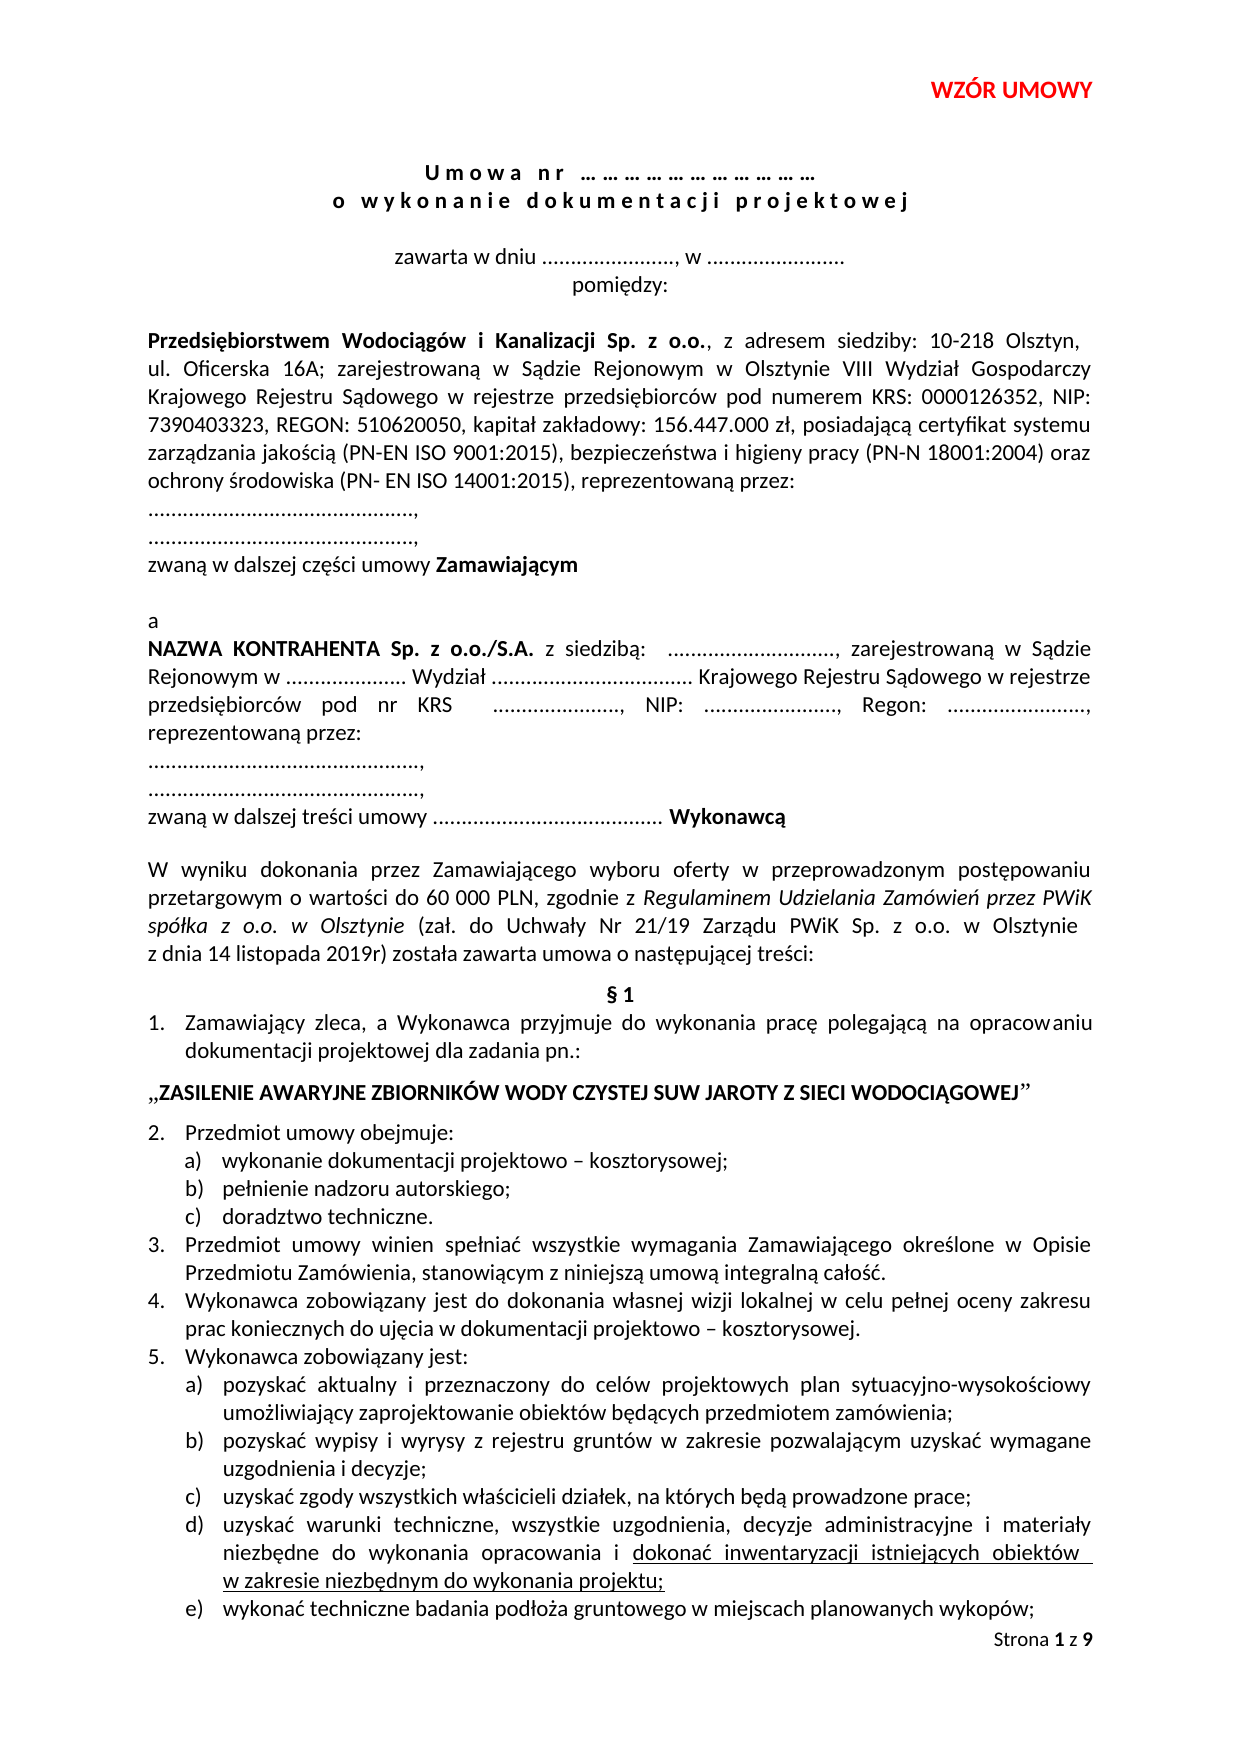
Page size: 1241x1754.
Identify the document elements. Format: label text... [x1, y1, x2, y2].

text .............................................., [148, 494, 1092, 522]
text ..............................................., [148, 746, 1092, 774]
text § 1 [148, 980, 1092, 1008]
title o wykonanie dokumentacji projektowej [148, 186, 1092, 214]
list Przedmiot umowy winien spełniać wszystkie wymagania Zamawiającego określone w Opisie Przedmiotu Zamówienia, stanowiącym z niniejszą umową integralną całość. [148, 1230, 1092, 1286]
text a [148, 606, 1092, 634]
text zawarta w dniu ......................., w ........................ [148, 242, 1092, 270]
text zwaną w dalszej treści umowy ........................................ Wykonawcą [148, 802, 1090, 830]
title Umowa nr …………………………… [148, 158, 1092, 186]
text pomiędzy: [148, 270, 1092, 298]
list pełnienie nadzoru autorskiego; [185, 1174, 1092, 1202]
text „ZASILENIE AWARYJNE ZBIORNIKÓW WODY CZYSTEJ SUW JAROTY Z SIECI WODOCIĄGOWEJ” [148, 1077, 1092, 1106]
list doradztwo techniczne. [185, 1202, 1092, 1230]
list pozyskać aktualny i przeznaczony do celów projektowych plan sytuacyjno-wysokościowy umożliwiający zaprojektowanie obiektów będących przedmiotem zamówienia; [185, 1370, 1092, 1426]
list Zamawiający zleca, a Wykonawca przyjmuje do wykonania pracę polegającą na opracowaniu dokumentacji projektowej dla zadania pn.: [148, 1008, 1092, 1064]
list Wykonawca zobowiązany jest do dokonania własnej wizji lokalnej w celu pełnej oceny zakresu prac koniecznych do ujęcia w dokumentacji projektowo – kosztorysowej. [148, 1286, 1092, 1342]
text zwaną w dalszej części umowy Zamawiającym [148, 550, 1092, 578]
text .............................................., [148, 522, 1092, 550]
list wykonać techniczne badania podłoża gruntowego w miejscach planowanych wykopów; [185, 1594, 1092, 1622]
text W wyniku dokonania przez Zamawiającego wyboru oferty w przeprowadzonym postępowaniu przetargowym o wartości do 60 000 PLN, zgodnie z Regulaminem Udzielania Zamówień przez PWiK spółka z o.o. w Olsztynie (zał. do Uchwały Nr 21/19 Zarządu PWiK Sp. z o.o. w Olsztynie z dnia 14 listopada 2019r) została zawarta umowa o następującej treści: [148, 855, 1092, 967]
list uzyskać zgody wszystkich właścicieli działek, na których będą prowadzone prace; [185, 1482, 1092, 1510]
list Przedmiot umowy obejmuje: [148, 1118, 1092, 1146]
list pozyskać wypisy i wyrysy z rejestru gruntów w zakresie pozwalającym uzyskać wymagane uzgodnienia i decyzje; [185, 1426, 1092, 1482]
text NAZWA KONTRAHENTA Sp. z o.o./S.A. z siedzibą: ............................., zarejestrowaną w Sądzie Rejonowym w ..................... Wydział ................................... Krajowego Rejestru Sądowego w rejestrze przedsiębiorców pod nr KRS ......................, NIP: ......................., Regon: ........................, reprezentowaną przez: [148, 634, 1092, 746]
list wykonanie dokumentacji projektowo – kosztorysowej; [184, 1146, 1092, 1174]
text Przedsiębiorstwem Wodociągów i Kanalizacji Sp. z o.o., z adresem siedziby: 10-218 Olsztyn, ul. Oficerska 16A; zarejestrowaną w Sądzie Rejonowym w Olsztynie VIII Wydział Gospodarczy Krajowego Rejestru Sądowego w rejestrze przedsiębiorców pod numerem KRS: 0000126352, NIP: 7390403323, REGON: 510620050, kapitał zakładowy: 156.447.000 zł, posiadającą certyfikat systemu zarządzania jakością (PN-EN ISO 9001:2015), bezpieczeństwa i higieny pracy (PN-N 18001:2004) oraz ochrony środowiska (PN- EN ISO 14001:2015), reprezentowaną przez: [148, 326, 1092, 494]
list Wykonawca zobowiązany jest: [148, 1342, 1092, 1370]
text ..............................................., [148, 774, 1092, 802]
list uzyskać warunki techniczne, wszystkie uzgodnienia, decyzje administracyjne i materiały niezbędne do wykonania opracowania i dokonać inwentaryzacji istniejących obiektów w zakresie niezbędnym do wykonania projektu; [185, 1510, 1092, 1594]
